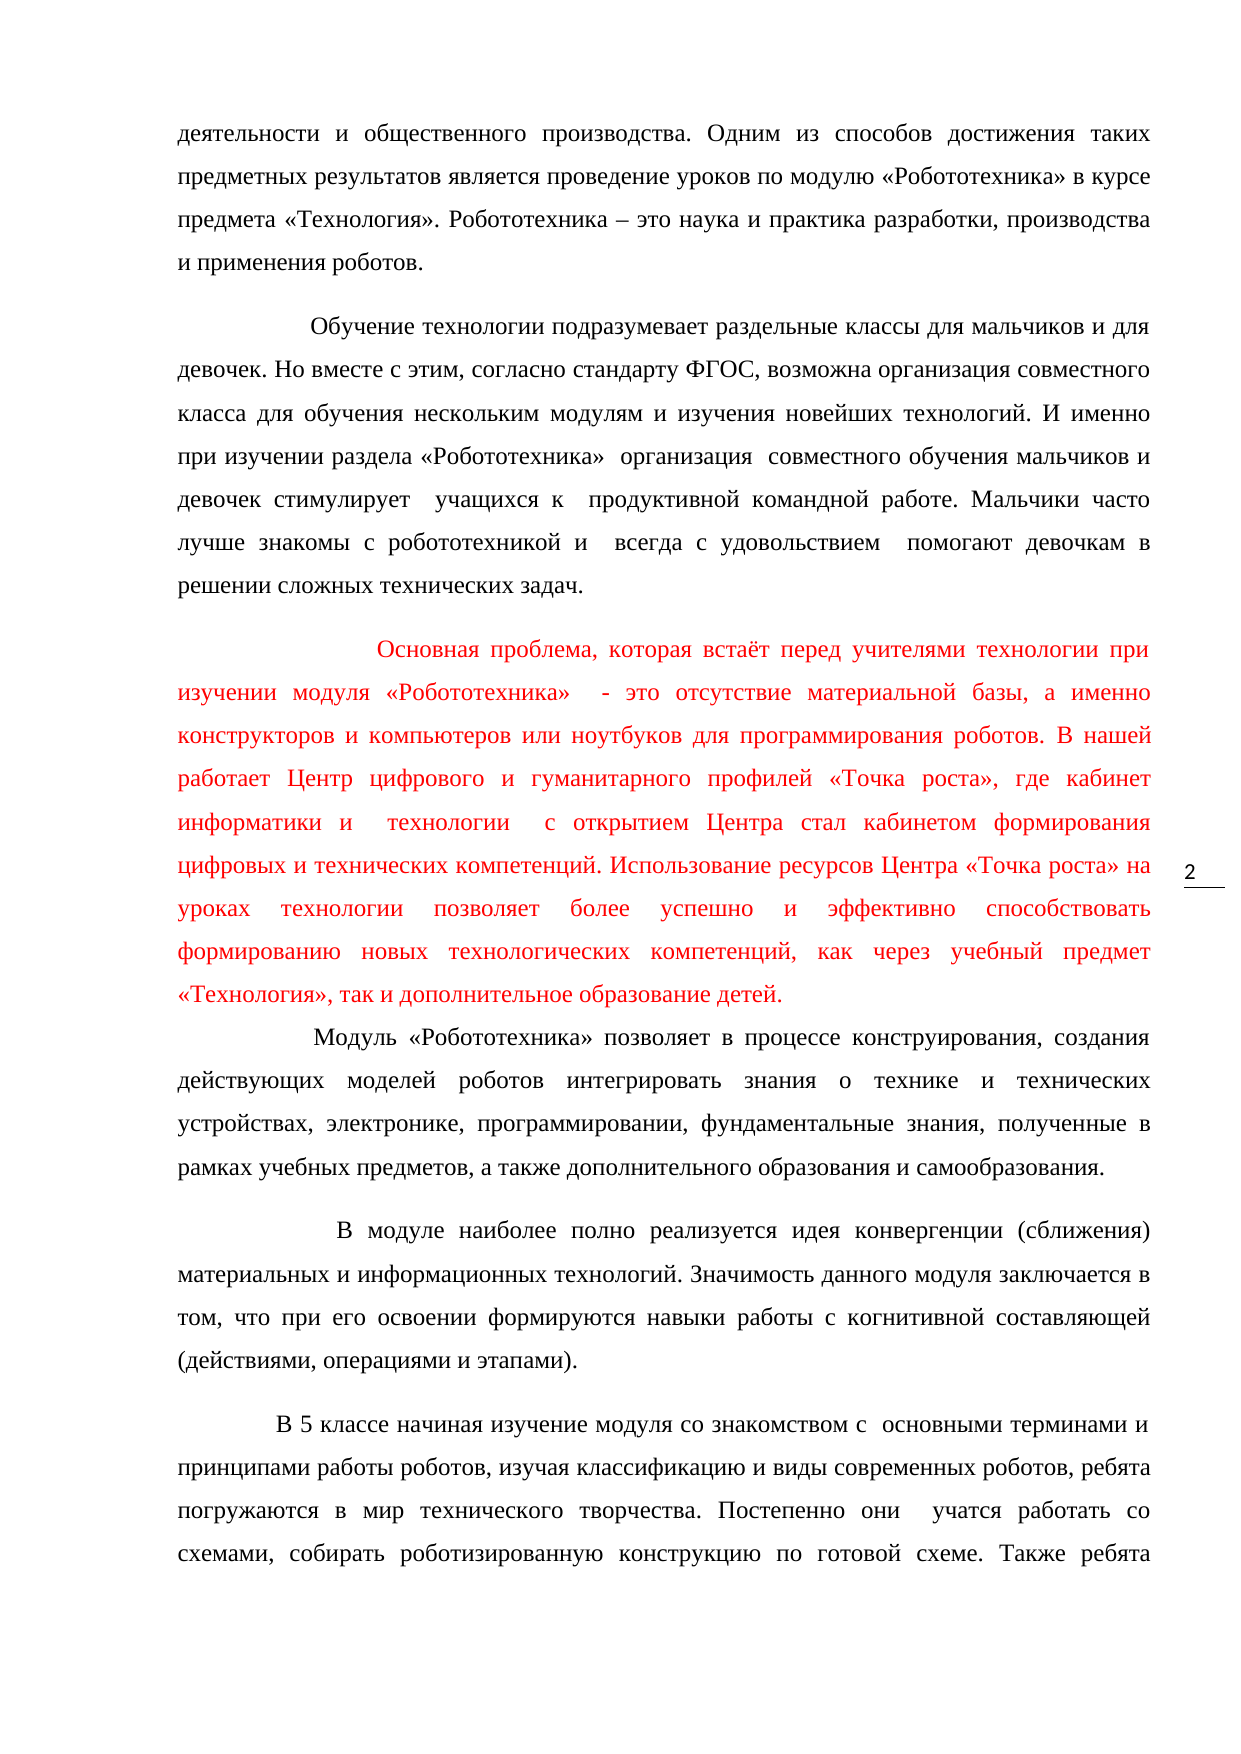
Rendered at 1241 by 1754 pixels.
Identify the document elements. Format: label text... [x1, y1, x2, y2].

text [177, 118, 1152, 276]
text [177, 1409, 1152, 1567]
text Модуль «Робототехника» позволяет в процессе конструирования, создания действующих моделей роботов интегрировать знания о технике и технических устройствах, электронике, программировании, фундаментальные знания, полученные в рамках учебных предметов, а также дополнительного образования и самообразования. [177, 1022, 1152, 1180]
text В модуле наиболее полно реализуется идея конвергенции (сближения) материальных и информационных технологий. Значимость данного модуля заключается в том, что при его освоении формируются навыки работы с когнитивной составляющей (действиями, операциями и этапами). [177, 1216, 1152, 1374]
text Основная проблема, которая встаёт перед учителями технологии при изучении модуля «Робототехника» - это отсутствие материальной базы, а именно конструкторов и компьютеров или ноутбуков для программирования роботов. В нашей работает Центр цифрового и гуманитарного профилей «Точка роста», где кабинет информатики и технологии с открытием Центра стал кабинетом формирования цифровых и технических компетенций. Использование ресурсов Центра «Точка роста» на уроках технологии позволяет более успешно и эффективно способствовать формированию новых технологических компетенций, как через учебный предмет «Технология», так и дополнительное образование детей. [177, 634, 1152, 1008]
text Обучение технологии подразумевает раздельные классы для мальчиков и для девочек. Но вместе с этим, согласно стандарту ФГОС, возможна организация совместного класса для обучения нескольким модулям и изучения новейших технологий. И именно при изучении раздела «Робототехника» организация совместного обучения мальчиков и девочек стимулирует учащихся к продуктивной командной работе. Мальчики часто лучше знакомы с робототехникой и всегда с удовольствием помогают девочкам в решении сложных технических задач. [177, 311, 1152, 599]
